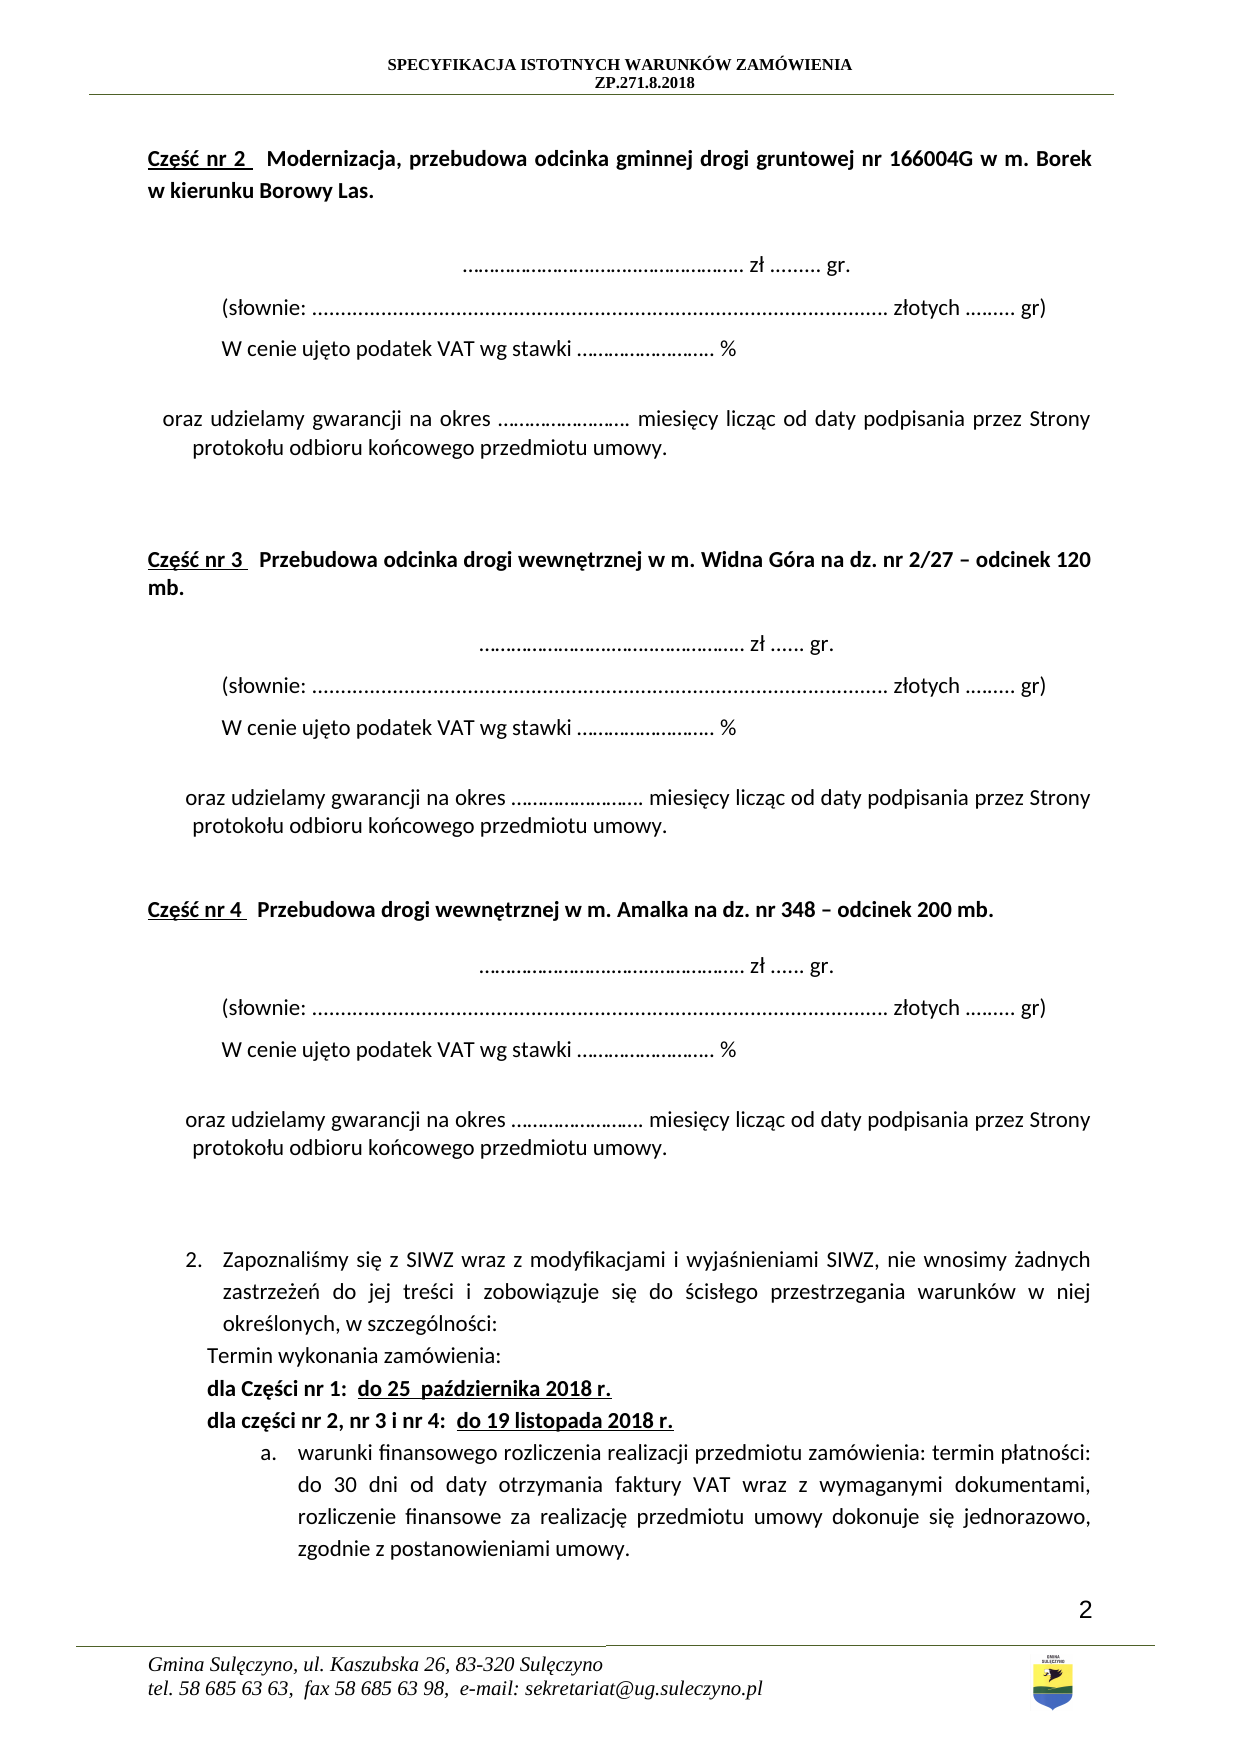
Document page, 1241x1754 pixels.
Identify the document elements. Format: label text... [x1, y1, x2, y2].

list Zapoznaliśmy się z SIWZ wraz z modyfikacjami i wyjaśnieniami SIWZ, nie wnosimy żadnych zastrzeżeń do jej treści i zobowiązuje się do ścisłego przestrzegania warunków w niej określonych, w szczególności: [185, 1245, 1092, 1337]
text W cenie ujęto podatek VAT wg stawki …………………….. % [221, 713, 1092, 741]
text Część nr 2 Modernizacja, przebudowa odcinka gminnej drogi gruntowej nr 166004G w m. Borek w kierunku Borowy Las. [148, 144, 1092, 204]
text (słownie: .................................................................................................... złotych .…..... gr) [192, 671, 1092, 699]
text dla Części nr 1: do 25 października 2018 r. [207, 1374, 1092, 1402]
picture [1030, 1654, 1073, 1711]
text oraz udzielamy gwarancji na okres ……………………. miesięcy licząc od daty podpisania przez Strony protokołu odbioru końcowego przedmiotu umowy. [162, 404, 1092, 461]
text dla części nr 2, nr 3 i nr 4: do 19 listopada 2018 r. [207, 1406, 1092, 1434]
text …………………….……..……………….. zł ......... gr. [148, 251, 1092, 279]
text W cenie ujęto podatek VAT wg stawki …………………….. % [221, 1035, 1092, 1063]
text (słownie: .................................................................................................... złotych .…..... gr) [192, 293, 1092, 321]
text oraz udzielamy gwarancji na okres ……………………. miesięcy licząc od daty podpisania przez Strony protokołu odbioru końcowego przedmiotu umowy. [185, 1105, 1092, 1161]
text Termin wykonania zamówienia: [207, 1341, 1092, 1369]
text W cenie ujęto podatek VAT wg stawki …………………….. % [221, 334, 1092, 363]
list Część nr 3 Przebudowa odcinka drogi wewnętrznej w m. Widna Góra na dz. nr 2/27 – odcinek 120 mb. [148, 545, 1092, 601]
text …………………….……..…………….. zł ...... gr. [148, 951, 1092, 979]
text …………………….……..…………….. zł ...... gr. [148, 629, 1092, 657]
text (słownie: .................................................................................................... złotych .…..... gr) [192, 993, 1092, 1021]
list Część nr 4 Przebudowa drogi wewnętrznej w m. Amalka na dz. nr 348 – odcinek 200 mb. [148, 895, 1092, 923]
text oraz udzielamy gwarancji na okres ……………………. miesięcy licząc od daty podpisania przez Strony protokołu odbioru końcowego przedmiotu umowy. [185, 783, 1092, 839]
list warunki finansowego rozliczenia realizacji przedmiotu zamówienia: termin płatności: do 30 dni od daty otrzymania faktury VAT wraz z wymaganymi dokumentami, rozliczenie finansowe za realizację przedmiotu umowy dokonuje się jednorazowo, zgodnie z postanowieniami umowy. [260, 1438, 1092, 1563]
